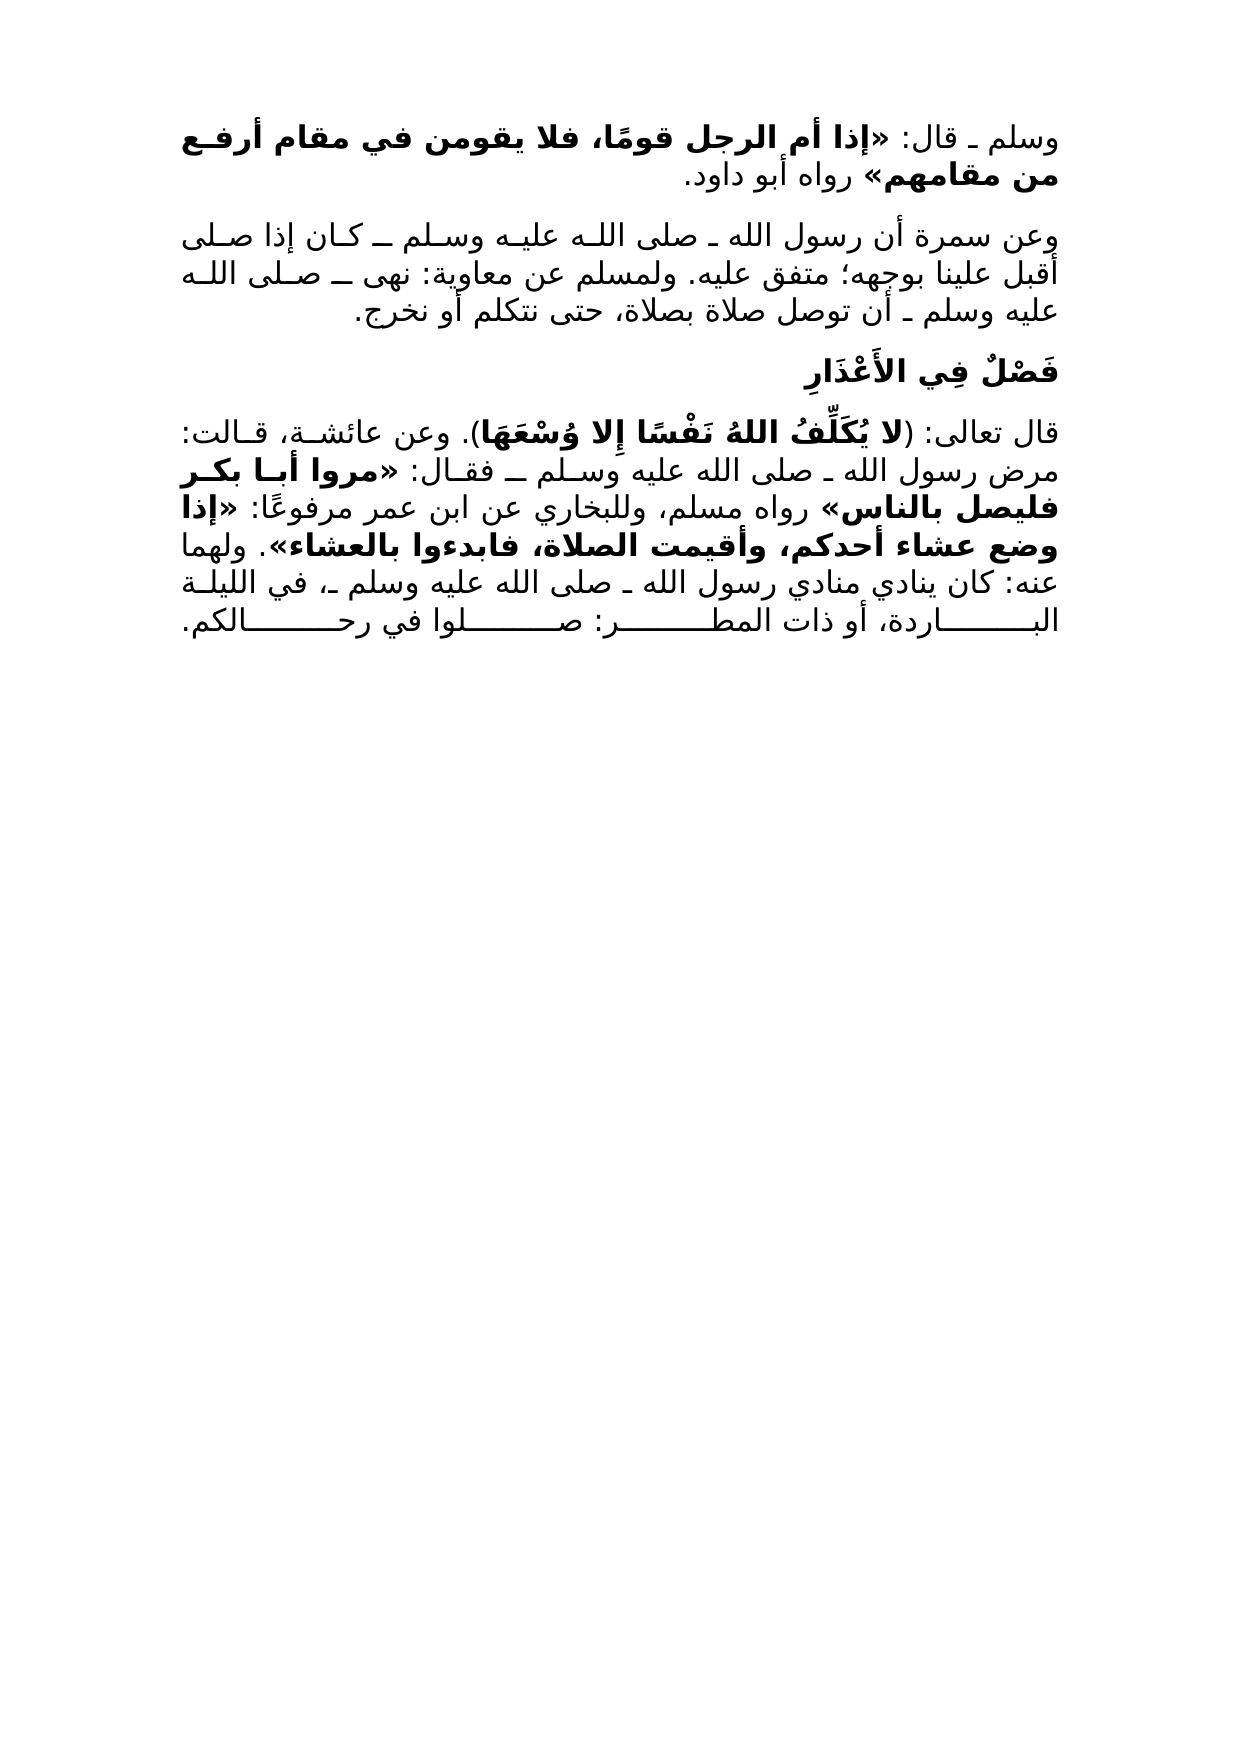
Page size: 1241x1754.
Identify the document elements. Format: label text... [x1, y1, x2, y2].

text فَصْلٌ فِي الأَعْذَارِ [181, 352, 1059, 390]
text وعن سمرة أن رسول الله ـ صلى الله عليه وسلم ـ كان إذا صلى أقبل علينا بوجهه؛ متفق عليه. ولمسلم عن معاوية: نهى ـ صلى الله عليه وسلم ـ أن توصل صلاة بصلاة، حتى نتكلم أو نخرج. [181, 217, 1059, 329]
text قال تعالى: ﴿لا يُكَلِّفُ اللهُ نَفْسًا إِلا وُسْعَهَا﴾. وعن عائشة، قالت: مرض رسول الله ـ صلى الله عليه وسلم ـ فقال: «مروا أبا بكر فليصل بالناس» رواه مسلم، وللبخاري عن ابن عمر مرفوعًا: «إذا وضع عشاء أحدكم، وأقيمت الصلاة، فابدءوا بالعشاء». ولهما عنه: كان ينادي منادي رسول الله ـ صلى الله عليه وسلم ـ، في الليلة الباردة، أو ذات المطر: صلوا في رحالكم. [181, 413, 1059, 676]
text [181, 118, 1059, 193]
